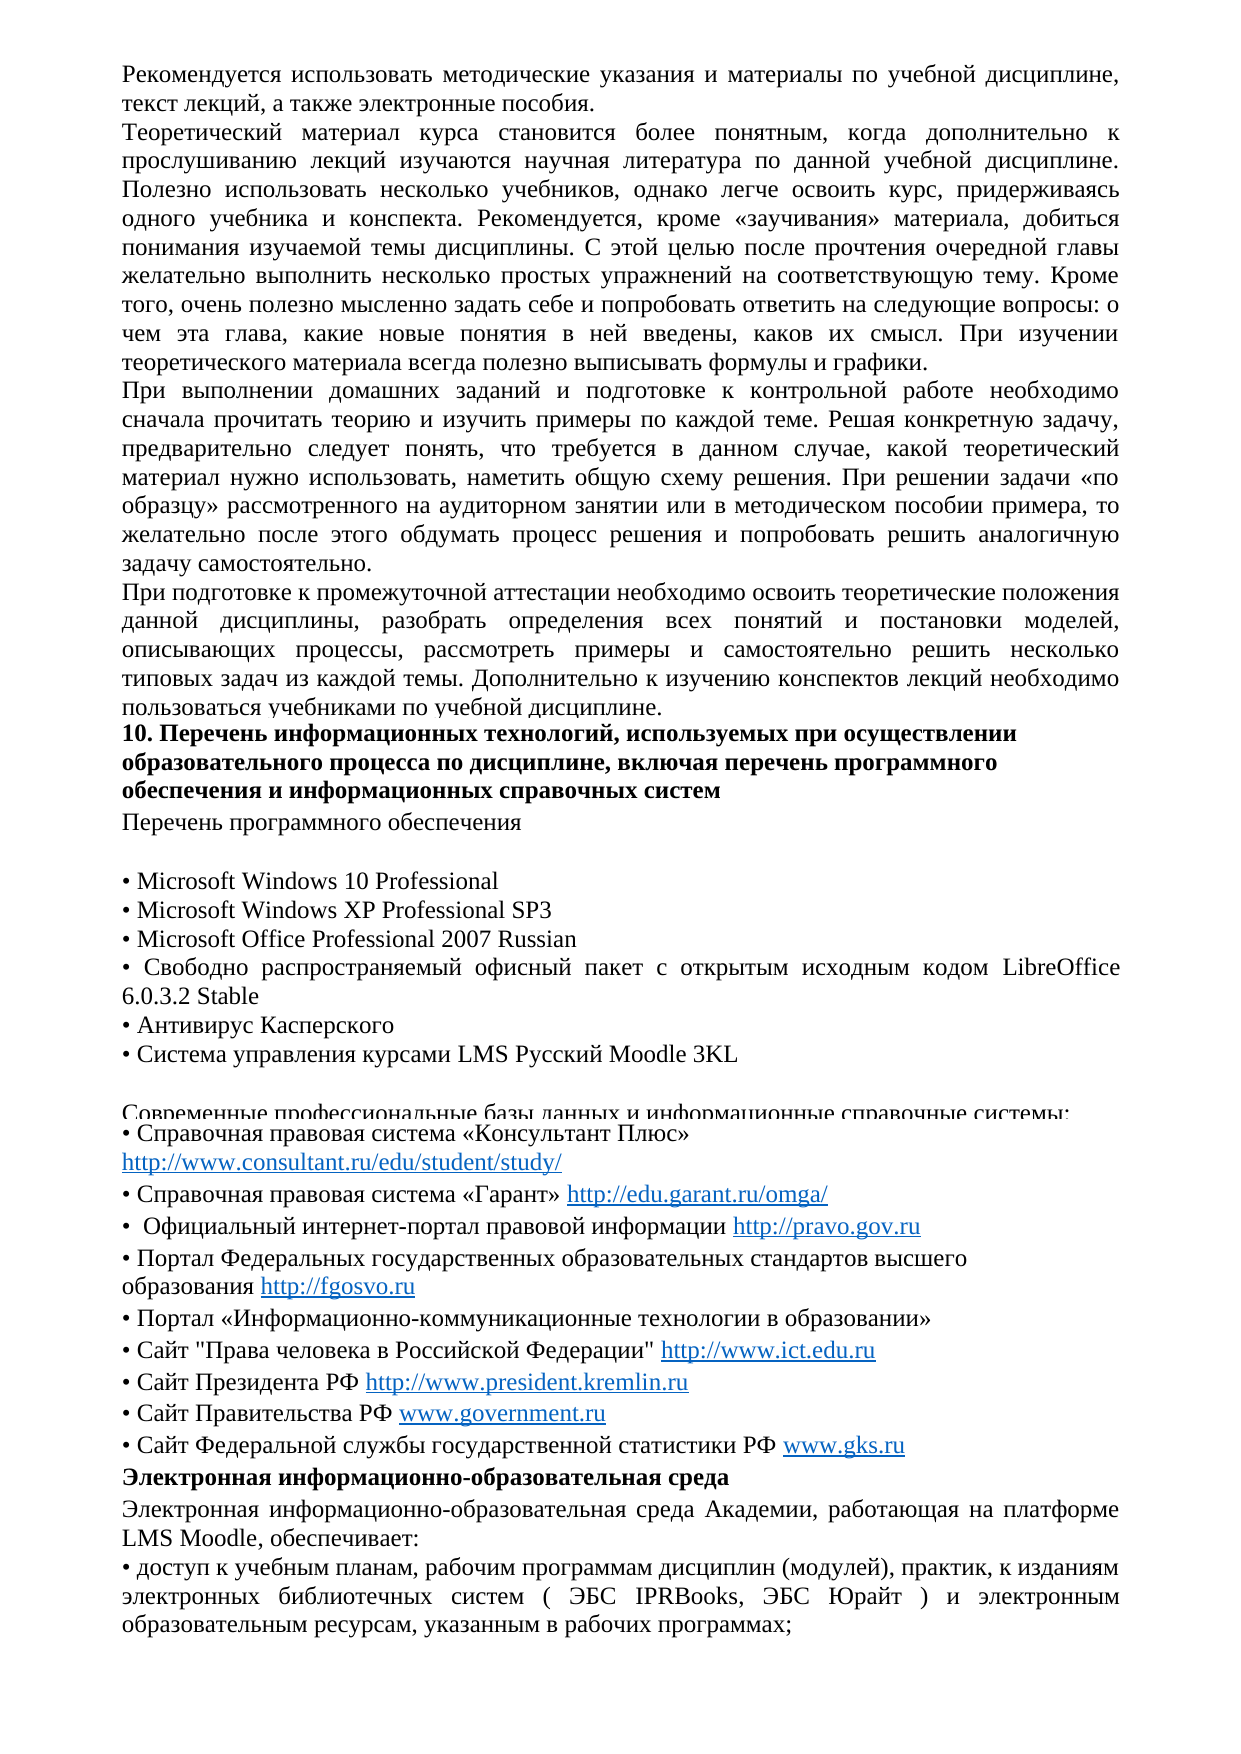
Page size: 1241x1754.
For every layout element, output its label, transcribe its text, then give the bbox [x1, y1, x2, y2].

table_cell 10. Перечень информационных технологий, используемых при осуществлении образовательного процесса по дисциплине, включая перечень программного обеспечения и информационных справочных систем [118, 718, 1124, 807]
table_cell • Справочная правовая система «Гарант» http://edu.garant.ru/omga/ [118, 1179, 1124, 1211]
table_cell • Портал «Информационно-коммуникационные технологии в образовании» [118, 1304, 1124, 1335]
table_cell Перечень программного обеспечения • Microsoft Windows 10 Professional • Microsoft Windows XP Professional SP3 • Microsoft Office Professional 2007 Russian • Cвободно распространяемый офисный пакет с открытым исходным кодом LibreOffice 6.0.3.2 Stable • Антивирус Касперского • Cистема управления курсами LMS Русский Moodle 3KL Современные профессиональные базы данных и информационные справочные системы: [118, 807, 1124, 1118]
table_cell Электронная информационно-образовательная среда Академии, работающая на платформе LMS Moodle, обеспечивает: • доступ к учебным планам, рабочим программам дисциплин (модулей), практик, к изданиям электронных библиотечных систем ( ЭБС IPRBooks, ЭБС Юрайт ) и электронным образовательным ресурсам, указанным в рабочих программах; [118, 1495, 1124, 1662]
table_cell • Сайт Президента РФ http://www.president.kremlin.ru [118, 1367, 1124, 1398]
table_cell • Официальный интернет-портал правовой информации http://pravo.gov.ru [118, 1211, 1124, 1243]
table_cell • Сайт "Права человека в Российской Федерации" http://www.ict.edu.ru [118, 1335, 1124, 1367]
table_cell • Сайт Федеральной службы государственной статистики РФ www.gks.ru [118, 1430, 1124, 1462]
table_cell • Справочная правовая система «Консультант Плюс» http://www.consultant.ru/edu/student/study/ [118, 1118, 1124, 1179]
table_cell • Сайт Правительства РФ www.government.ru [118, 1399, 1124, 1430]
table_cell • Портал Федеральных государственных образовательных стандартов высшего образования http://fgosvo.ru [118, 1243, 1124, 1303]
table_cell Электронная информационно-образовательная среда [118, 1462, 1124, 1494]
table_header Рекомендуется использовать методические указания и материалы по учебной дисциплине, текст лекций, а также электронные пособия. Теоретический материал курса становится более понятным, когда дополнительно к прослушиванию лекций изучаются научная литература по данной учебной дисциплине. Полезно использовать несколько учебников, однако легче освоить курс, придерживаясь одного учебника и конспекта. Рекомендуется, кроме «заучивания» материала, добиться понимания изучаемой темы дисциплины. С этой целью после прочтения очередной главы желательно выполнить несколько простых упражнений на соответствующую тему. Кроме того, очень полезно мысленно задать себе и попробовать ответить на следующие вопросы: о чем эта глава, какие новые понятия в ней введены, каков их смысл. При изучении теоретического материала всегда полезно выписывать формулы и графики. При выполнении домашних заданий и подготовке к контрольной работе необходимо сначала прочитать теорию и изучить примеры по каждой теме. Решая конкретную задачу, предварительно следует понять, что требуется в данном случае, какой теоретический материал нужно использовать, наметить общую схему решения. При решении задачи «по образцу» рассмотренного на аудиторном занятии или в методическом пособии примера, то желательно после этого обдумать процесс решения и попробовать решить аналогичную задачу самостоятельно. При подготовке к промежуточной аттестации необходимо освоить теоретические положения данной дисциплины, разобрать определения всех понятий и постановки моделей, описывающих процессы, рассмотреть примеры и самостоятельно решить несколько типовых задач из каждой темы. Дополнительно к изучению конспектов лекций необходимо пользоваться учебниками по учебной дисциплине. [118, 59, 1124, 718]
